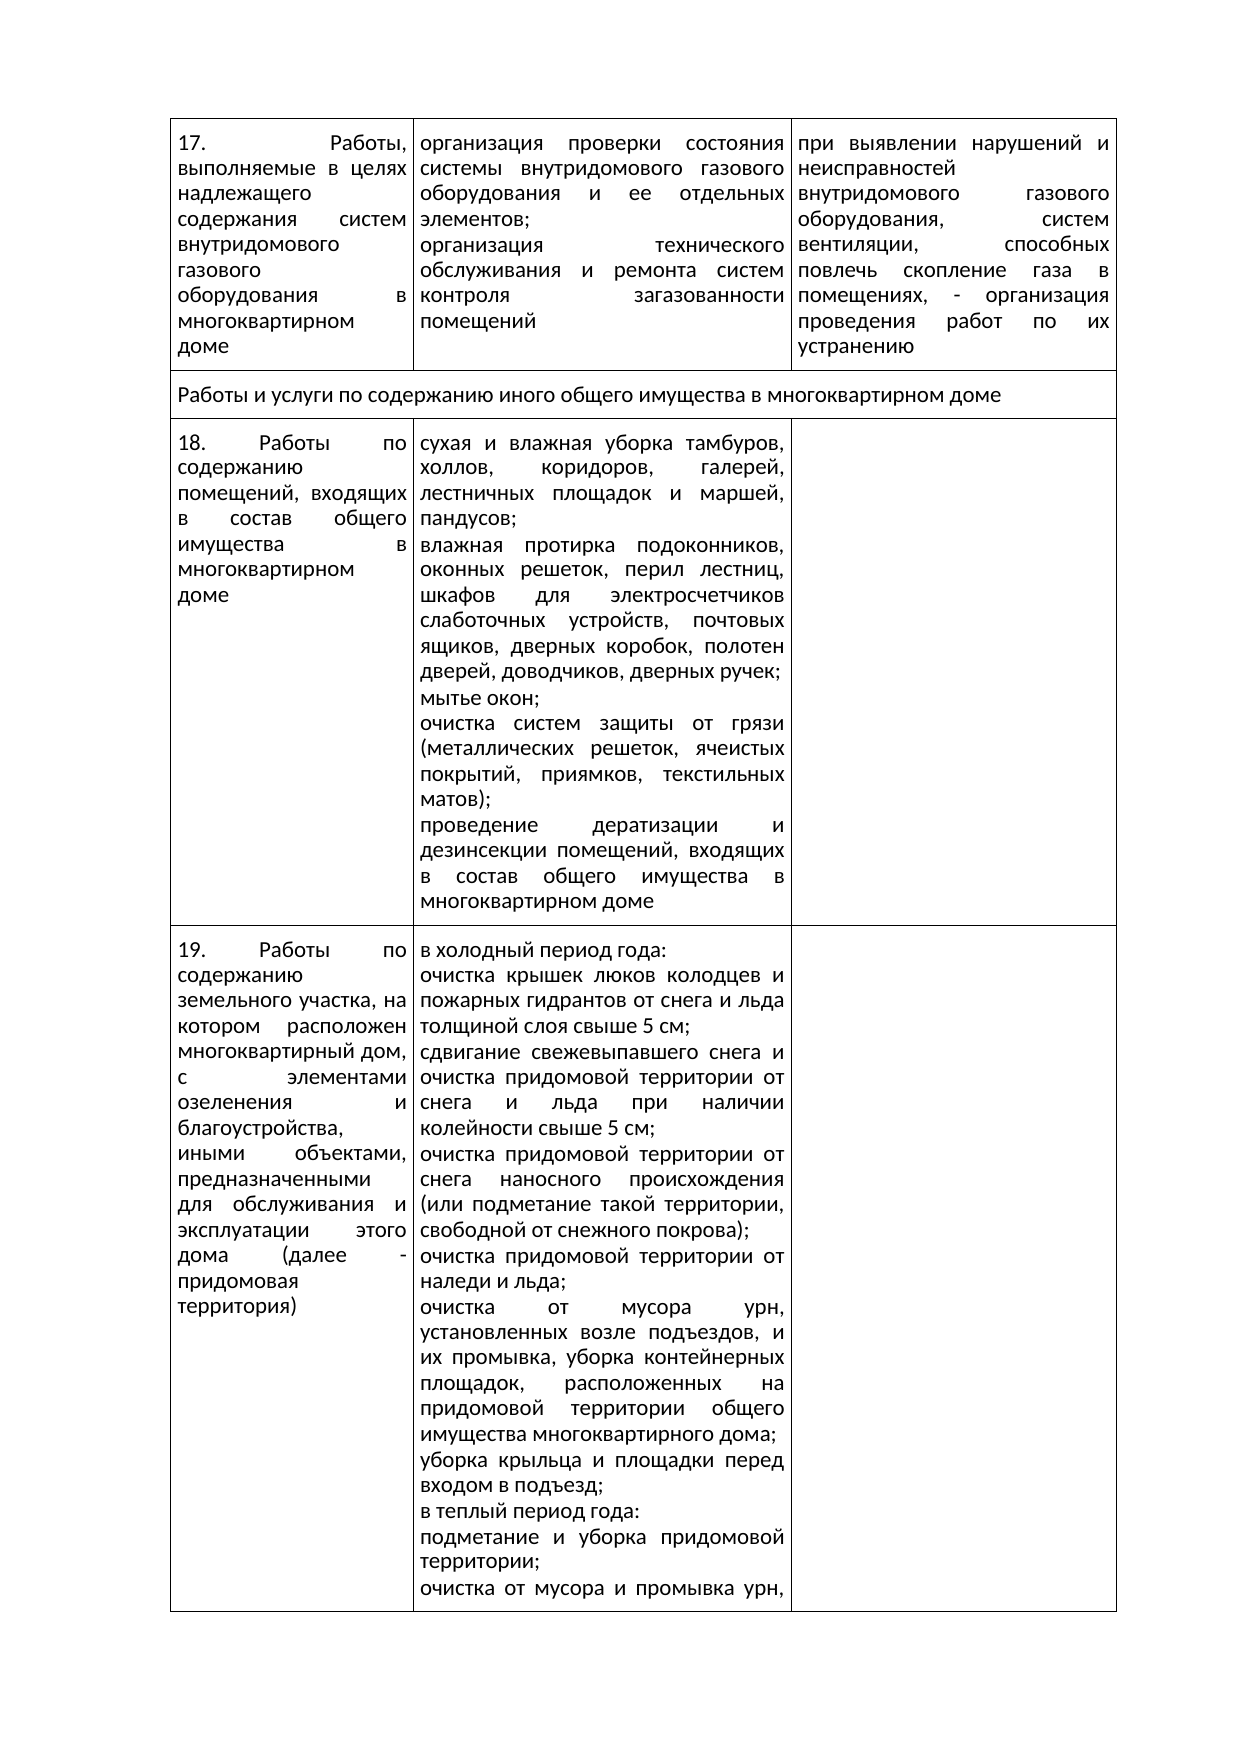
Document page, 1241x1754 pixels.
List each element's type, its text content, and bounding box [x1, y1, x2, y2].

table_cell сухая и влажная уборка тамбуров, холлов, коридоров, галерей, лестничных площадок и маршей, пандусов; влажная протирка подоконников, оконных решеток, перил лестниц, шкафов для электросчетчиков слаботочных устройств, почтовых ящиков, дверных коробок, полотен дверей, доводчиков, дверных ручек; мытье окон; очистка систем защиты от грязи (металлических решеток, ячеистых покрытий, приямков, текстильных матов); проведение дератизации и дезинсекции помещений, входящих в состав общего имущества в многоквартирном доме [414, 419, 791, 925]
table_cell [792, 926, 1116, 1611]
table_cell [171, 926, 413, 1611]
table_cell [792, 419, 1116, 925]
table_cell 17. Работы, выполняемые в целях надлежащего содержания систем внутридомового газового оборудования в многоквартирном доме [171, 119, 413, 370]
table_cell Работы и услуги по содержанию иного общего имущества в многоквартирном доме [171, 371, 1116, 418]
table_cell 18. Работы по содержанию помещений, входящих в состав общего имущества в многоквартирном доме [171, 419, 413, 925]
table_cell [414, 926, 791, 1611]
table_cell при выявлении нарушений и неисправностей внутридомового газового оборудования, систем вентиляции, способных повлечь скопление газа в помещениях, - организация проведения работ по их устранению [792, 119, 1116, 370]
table_cell организация проверки состояния системы внутридомового газового оборудования и ее отдельных элементов; организация технического обслуживания и ремонта систем контроля загазованности помещений [414, 119, 791, 370]
